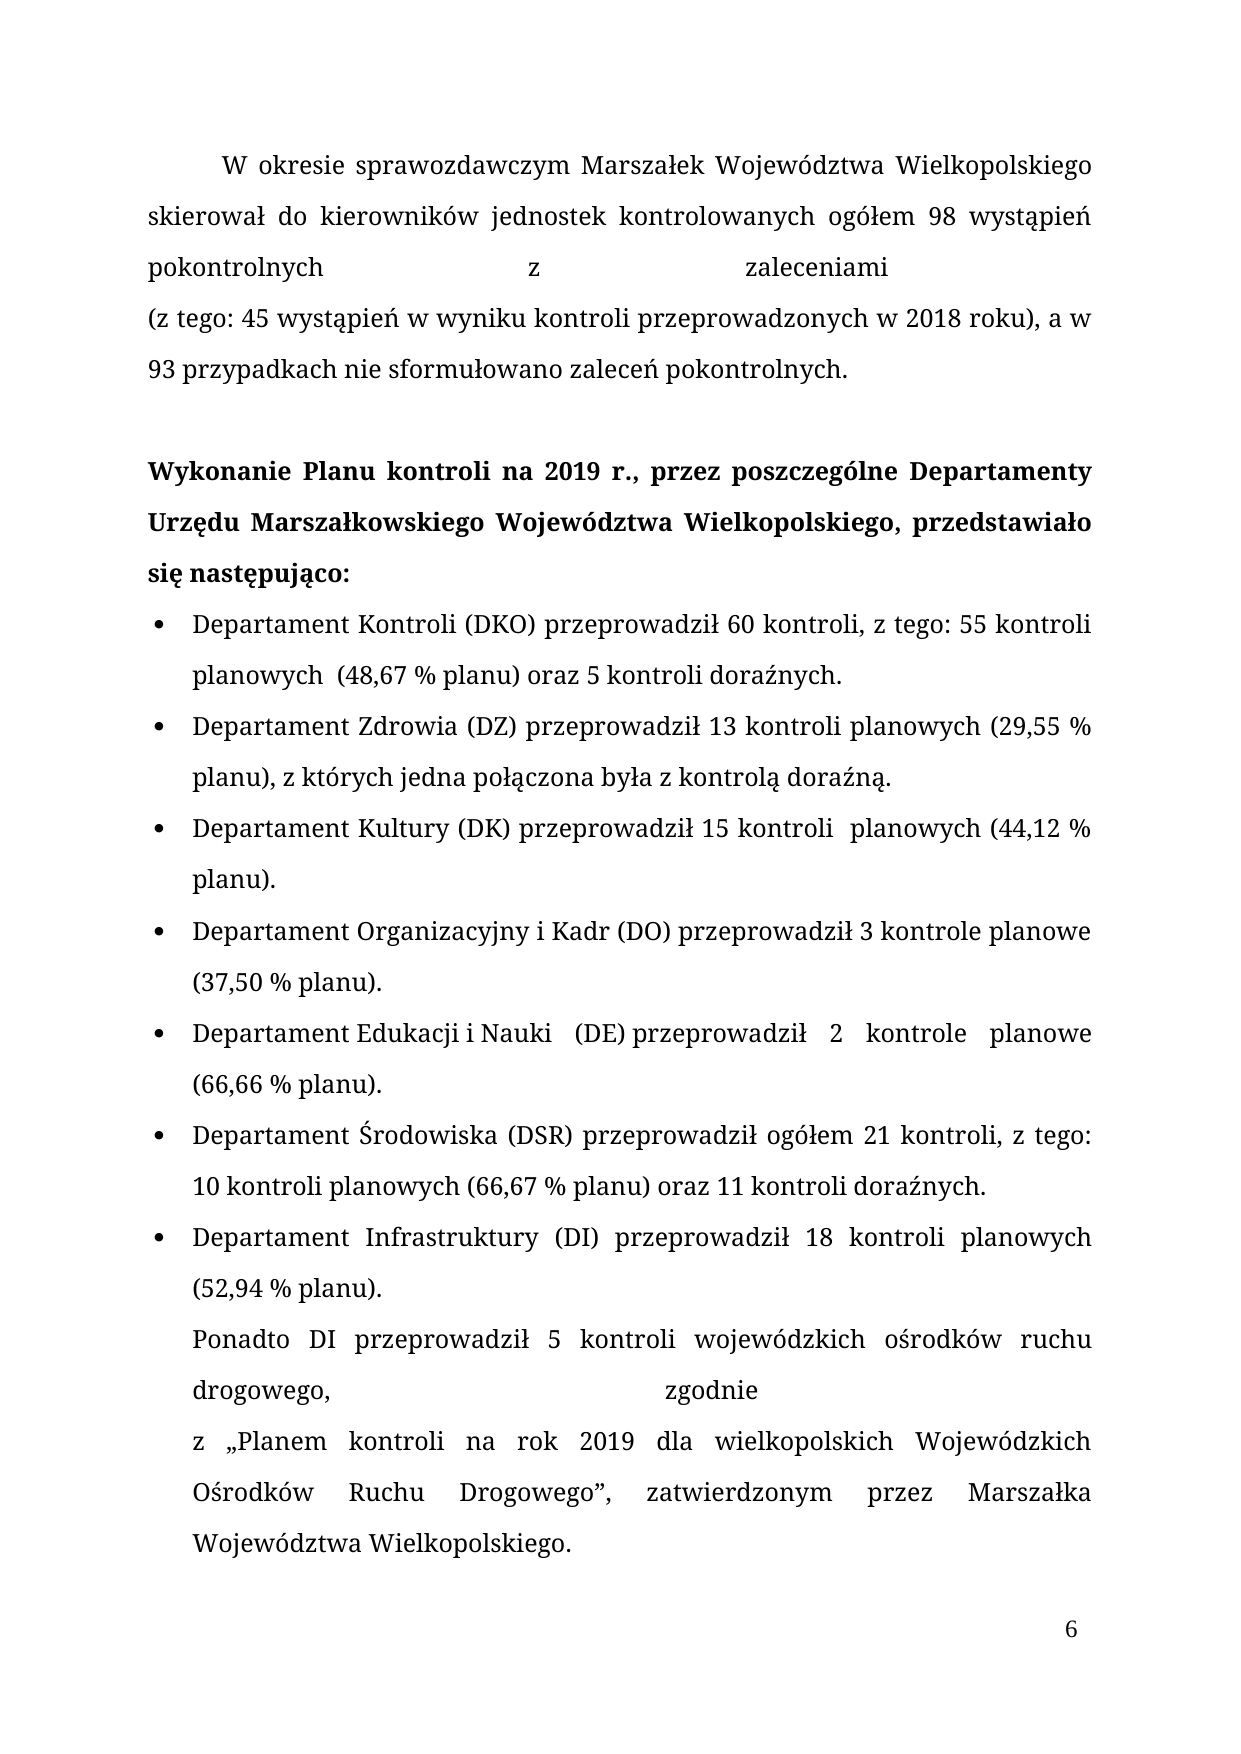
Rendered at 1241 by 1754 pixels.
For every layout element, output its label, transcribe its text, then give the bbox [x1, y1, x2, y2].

list Departament Edukacji i Nauki (DE) przeprowadził 2 kontrole planowe (66,66 % planu). [154, 1015, 1093, 1100]
list Departament Środowiska (DSR) przeprowadził ogółem 21 kontroli, z tego: 10 kontroli planowych (66,67 % planu) oraz 11 kontroli doraźnych. [154, 1117, 1093, 1202]
list Departament Kontroli (DKO) przeprowadził 60 kontroli, z tego: 55 kontroli planowych (48,67 % planu) oraz 5 kontroli doraźnych. [154, 607, 1093, 692]
text W okresie sprawozdawczym Marszałek Województwa Wielkopolskiego skierował do kierowników jednostek kontrolowanych ogółem 98 wystąpień pokontrolnych z zaleceniami (z tego: 45 wystąpień w wyniku kontroli przeprowadzonych w 2018 roku), a w 93 przypadkach nie sformułowano zaleceń pokontrolnych. [148, 148, 1093, 386]
list Departament Kultury (DK) przeprowadził 15 kontroli planowych (44,12 % planu). [154, 811, 1093, 896]
list Departament Organizacyjny i Kadr (DO) przeprowadził 3 kontrole planowe (37,50 % planu). [154, 913, 1093, 998]
text Wykonanie Planu kontroli na 2019 r., przez poszczególne Departamenty Urzędu Marszałkowskiego Województwa Wielkopolskiego, przedstawiało się następująco: [148, 454, 1093, 590]
list Departament Zdrowia (DZ) przeprowadził 13 kontroli planowych (29,55 % planu), z których jedna połączona była z kontrolą doraźną. [154, 709, 1093, 794]
list Departament Infrastruktury (DI) przeprowadził 18 kontroli planowych (52,94 % planu). [154, 1219, 1093, 1304]
text Ponadto DI przeprowadził 5 kontroli wojewódzkich ośrodków ruchu drogowego, zgodnie z „Planem kontroli na rok 2019 dla wielkopolskich Wojewódzkich Ośrodków Ruchu Drogowego”, zatwierdzonym przez Marszałka Województwa Wielkopolskiego. [192, 1322, 1093, 1560]
